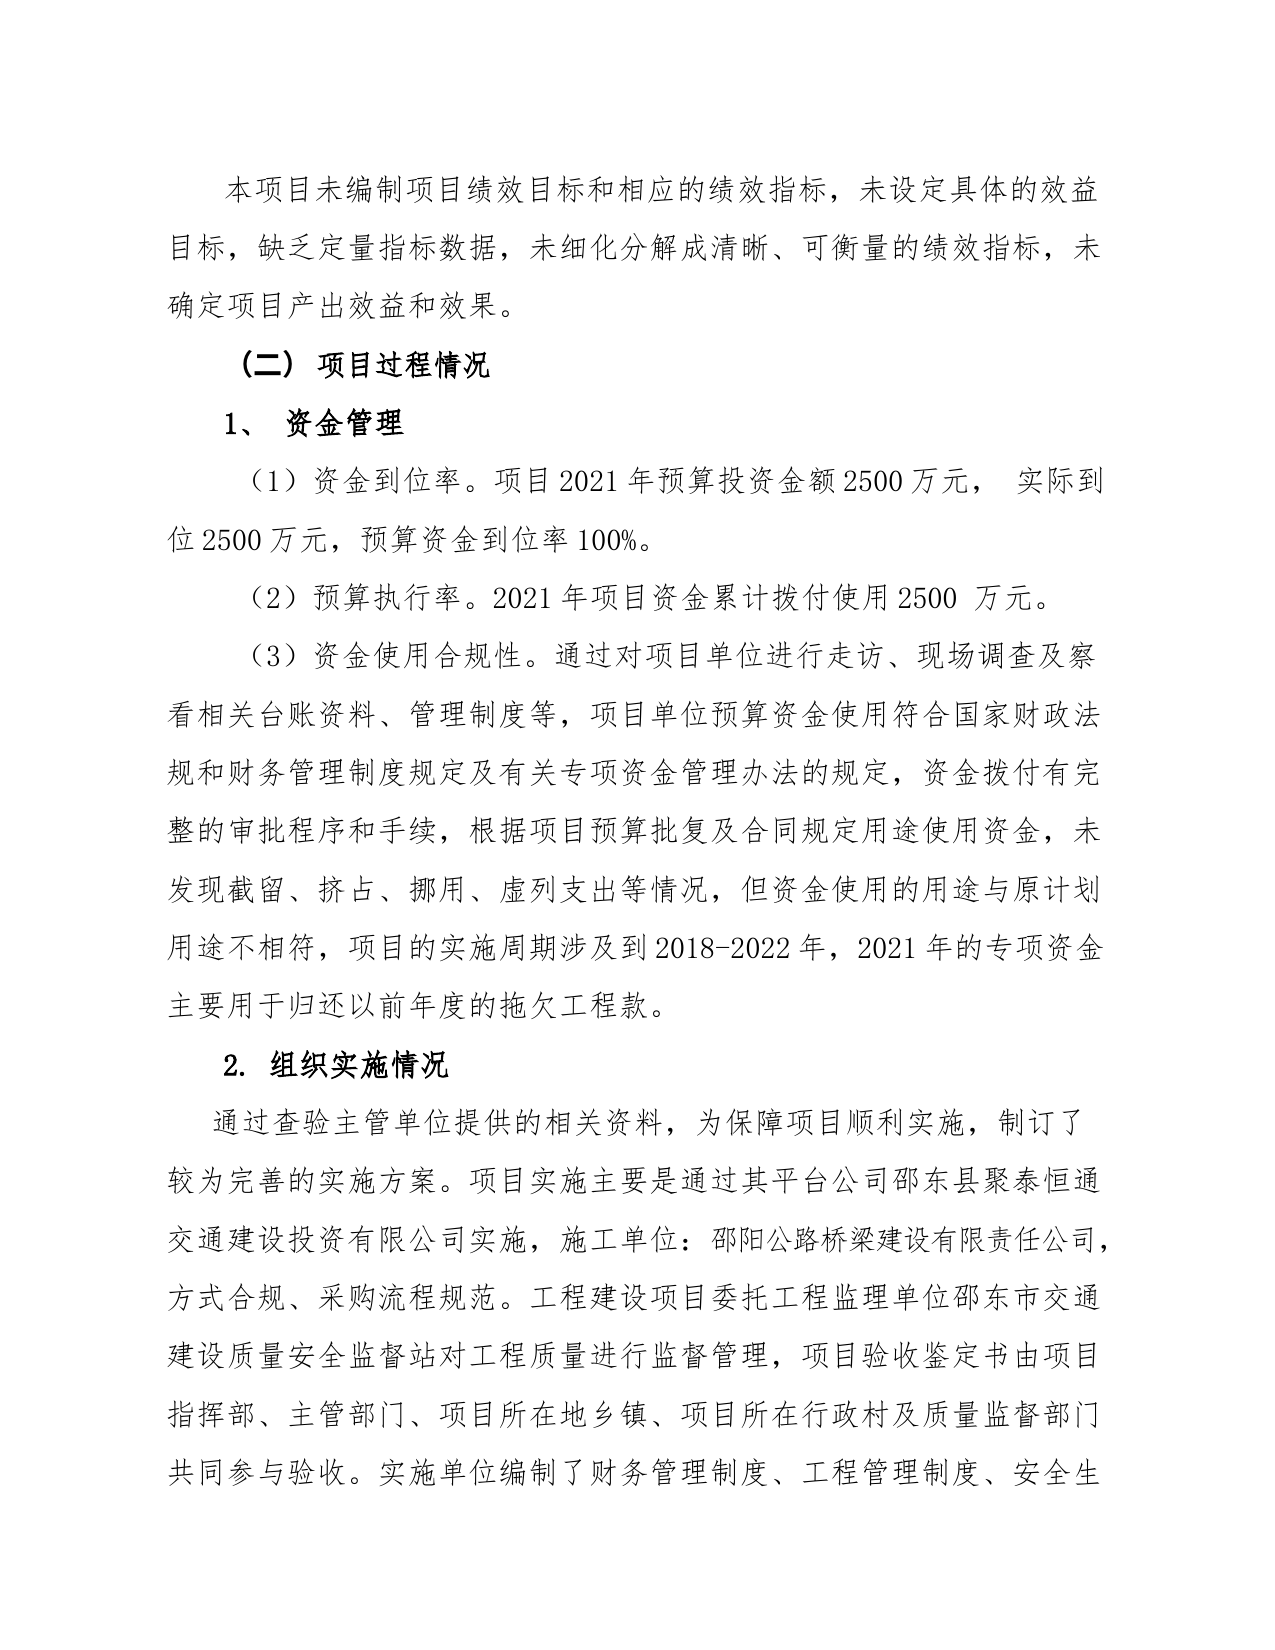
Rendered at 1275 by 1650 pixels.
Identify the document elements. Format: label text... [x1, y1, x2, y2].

text （3）资金使用合规性。通过对项目单位进行走访、现场调查及察看相关台账资料、管理制度等，项目单位预算资金使用符合国家财政法规和财务管理制度规定及有关专项资金管理办法的规定，资金拨付有完整的审批程序和手续，根据项目预算批复及合同规定用途使用资金，未发现截留、挤占、挪用、虚列支出等情况，但资金使用的用途与原计划用途不相符，项目的实施周期涉及到2018-2022年，2021年的专项资金主要用于归还以前年度的拖欠工程款。 [165, 620, 1110, 1028]
text （1）资金到位率。项目2021年预算投资金额2500万元， 实际到位2500万元，预算资金到位率100%。 [165, 445, 1110, 562]
text 2. 组织实施情况 [165, 1028, 1110, 1087]
text （2）预算执行率。2021年项目资金累计拨付使用2500 万元。 [165, 562, 1110, 620]
text 1、 资金管理 [165, 387, 1110, 445]
text 本项目未编制项目绩效目标和相应的绩效指标，未设定具体的效益目标，缺乏定量指标数据，未细化分解成清晰、可衡量的绩效指标，未确定项目产出效益和效果。 [165, 153, 1110, 328]
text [165, 1087, 1110, 1495]
list 项目过程情况 [224, 328, 1110, 387]
